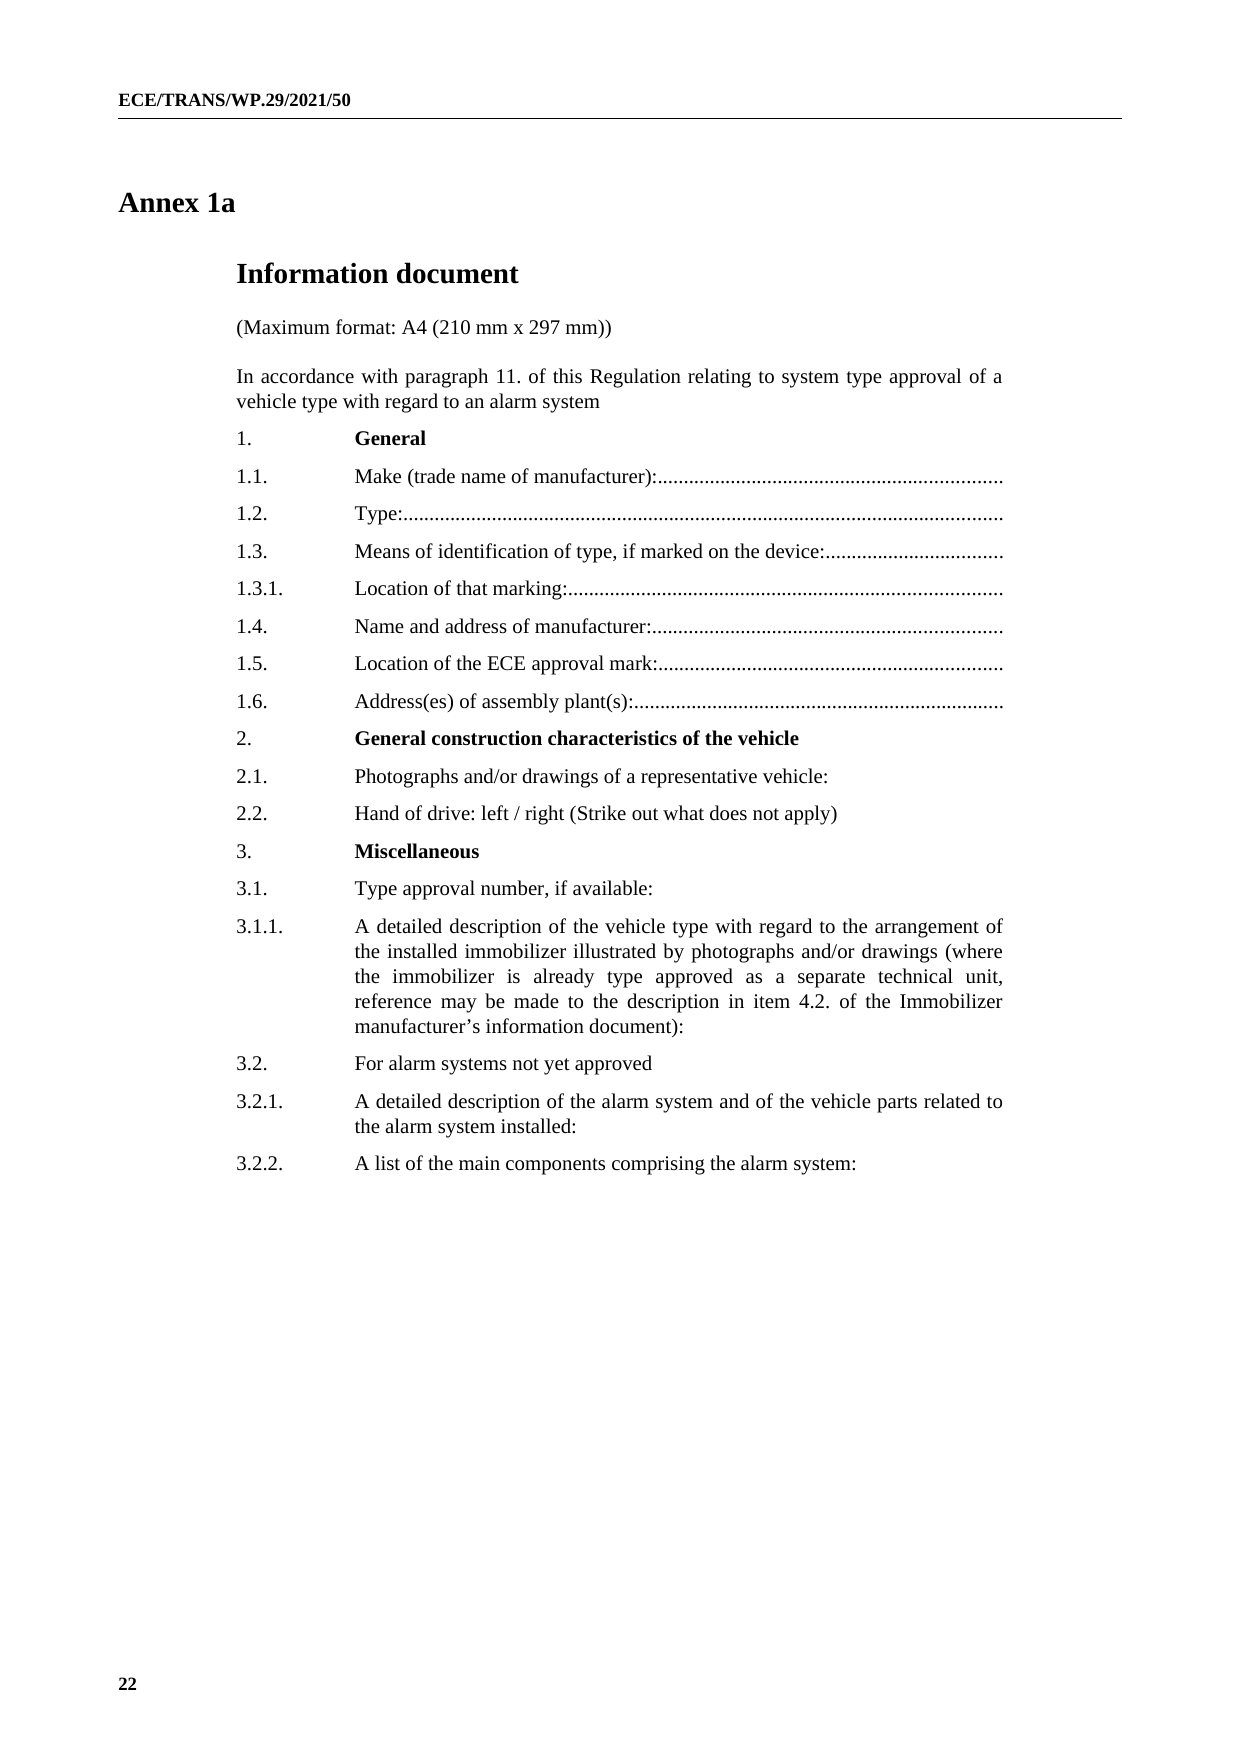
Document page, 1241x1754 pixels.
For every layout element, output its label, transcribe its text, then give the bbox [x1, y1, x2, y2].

text 2. General construction characteristics of the vehicle [236, 725, 1019, 750]
text Information document [236, 256, 1004, 290]
text 3.2.2. A list of the main components comprising the alarm system: [236, 1150, 1019, 1175]
text 3. Miscellaneous [236, 838, 1019, 863]
text 1.1. Make (trade name of manufacturer): [236, 463, 1019, 488]
text 1.3. Means of identification of type, if marked on the device: [236, 538, 1019, 563]
text 1.2. Type: [236, 500, 1019, 525]
text In accordance with paragraph 11. of this Regulation relating to system type approval of a vehicle type with regard to an alarm system [236, 363, 1004, 413]
text 1.5. Location of the ECE approval mark: [236, 650, 1019, 675]
text 2.1. Photographs and/or drawings of a representative vehicle: [236, 763, 1019, 788]
text 3.1.1. A detailed description of the vehicle type with regard to the arrangement of the installed immobilizer illustrated by photographs and/or drawings (where the immobilizer is already type approved as a separate technical unit, reference may be made to the description in item 4.2. of the Immobilizer manufacturer’s information document): [236, 913, 1004, 1038]
text 1.4. Name and address of manufacturer: [236, 613, 1019, 638]
text 3.2.1. A detailed description of the alarm system and of the vehicle parts related to the alarm system installed: [236, 1088, 1004, 1138]
text 1. General [236, 425, 1019, 450]
text 3.2. For alarm systems not yet approved [236, 1050, 1004, 1075]
text (Maximum format: A4 (210 mm x 297 mm)) [236, 315, 1004, 339]
text 2.2. Hand of drive: left / right (Strike out what does not apply) [236, 800, 1019, 825]
text Annex 1a [118, 185, 1122, 219]
text 1.6. Address(es) of assembly plant(s): [236, 688, 1019, 713]
text 3.1. Type approval number, if available: [236, 875, 1019, 900]
text 1.3.1. Location of that marking: [236, 575, 1019, 600]
